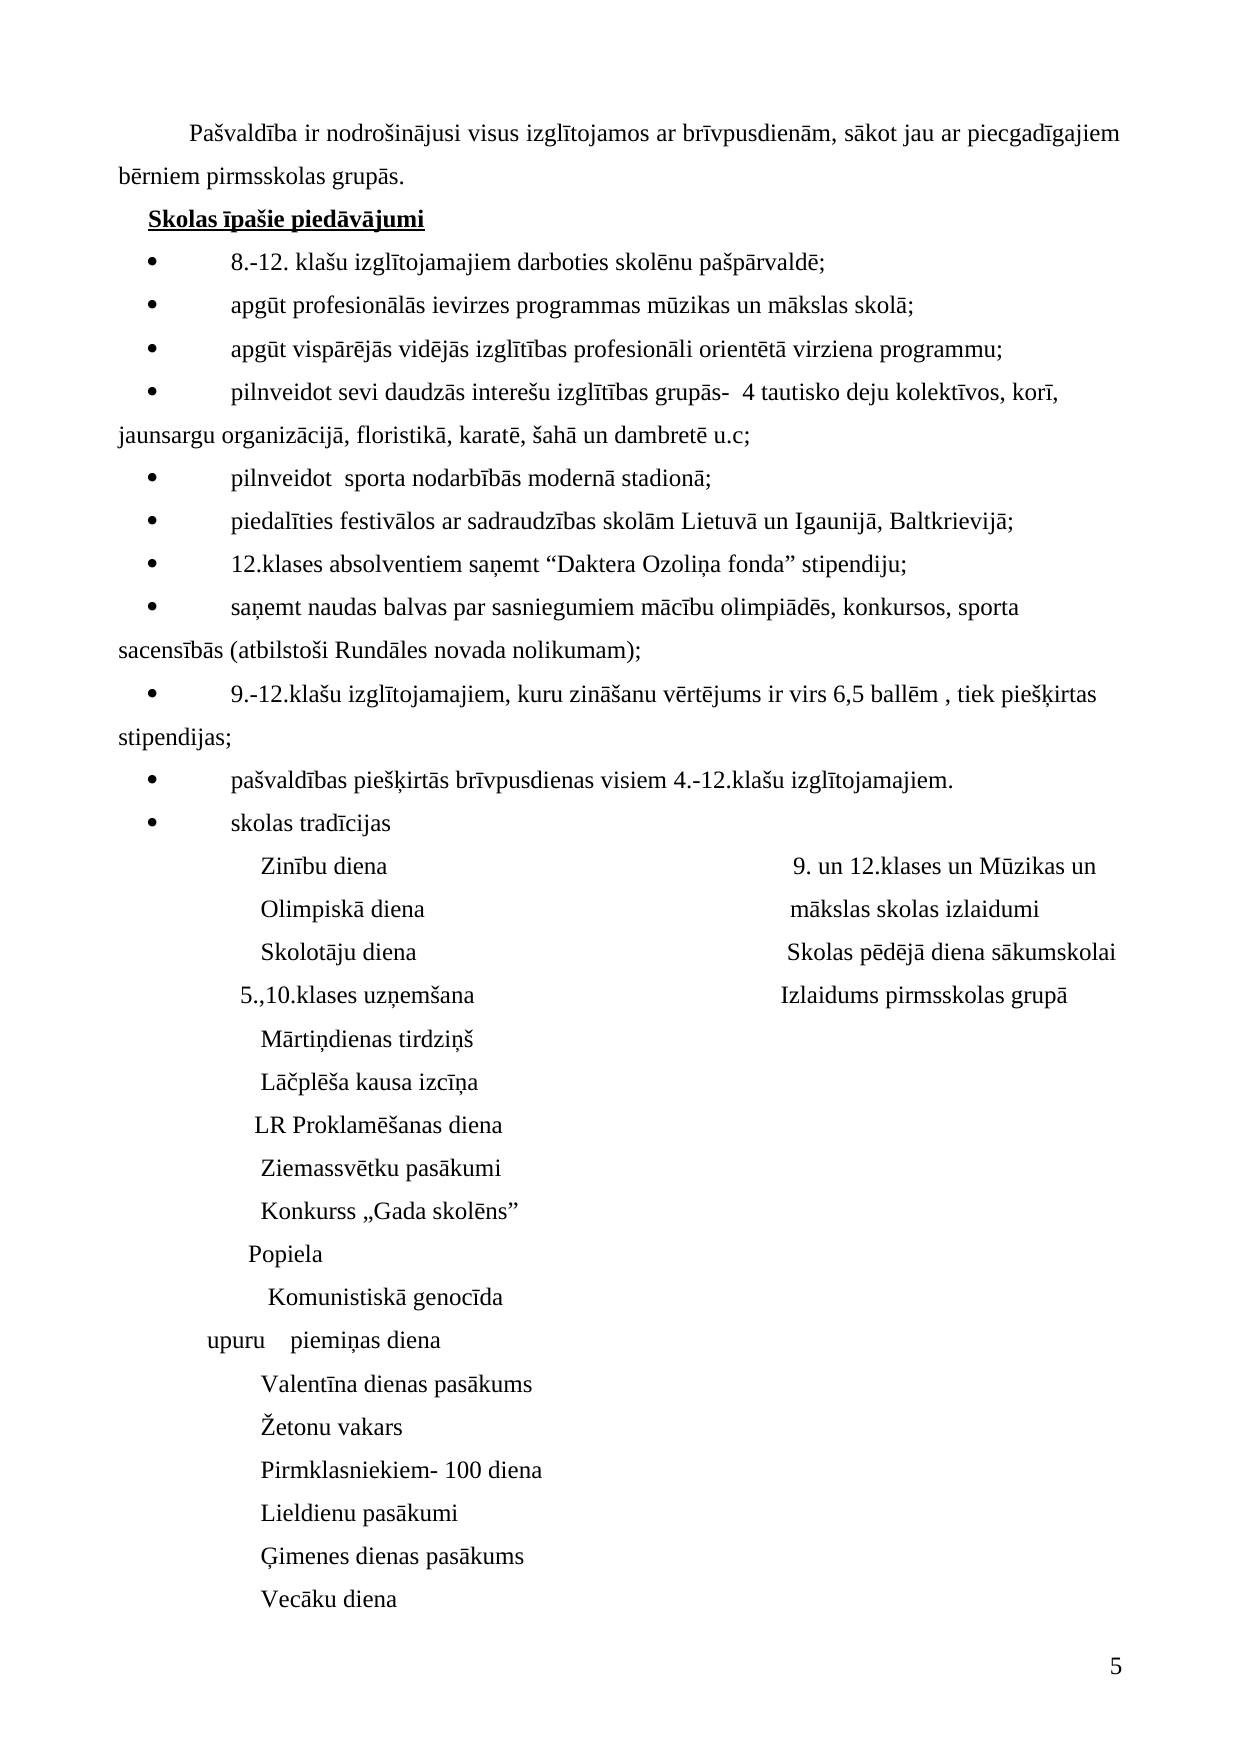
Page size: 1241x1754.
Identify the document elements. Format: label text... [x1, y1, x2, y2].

list 12.klases absolventiem saņemt “Daktera Ozoliņa fonda” stipendiju; [118, 549, 1122, 578]
list 8.-12. klašu izglītojamajiem darboties skolēnu pašpārvaldē; [118, 247, 1122, 276]
list apgūt vispārējās vidējās izglītības profesionāli orientētā virziena programmu; [118, 334, 1122, 362]
text Ģimenes dienas pasākums [118, 1541, 583, 1570]
list pilnveidot sevi daudzās interešu izglītības grupās- 4 tautisko deju kolektīvos, korī, jaunsargu organizācijā, floristikā, karatē, šahā un dambretē u.c; [118, 377, 1122, 449]
text 9. un 12.klases un Mūzikas un mākslas skolas izlaidumi [687, 851, 1122, 923]
text Izlaidums pirmsskolas grupā [657, 981, 1122, 1009]
text Komunistiskā genocīda upuru piemiņas diena [207, 1282, 583, 1354]
text Valentīna dienas pasākums [118, 1369, 583, 1397]
text Lieldienu pasākumi [118, 1498, 583, 1527]
text Lāčplēša kausa izcīņa [118, 1067, 583, 1096]
text Ziemassvētku pasākumi [118, 1153, 583, 1182]
list 9.-12.klašu izglītojamajiem, kuru zināšanu vērtējums ir virs 6,5 ballēm , tiek piešķirtas stipendijas; [118, 679, 1122, 751]
text Pašvaldība ir nodrošinājusi visus izglītojamos ar brīvpusdienām, sākot jau ar piecgadīgajiem bērniem pirmsskolas grupās. [118, 118, 1122, 190]
list apgūt profesionālās ievirzes programmas mūzikas un mākslas skolā; [118, 291, 1122, 319]
text Skolotāju diena [118, 937, 583, 966]
text LR Proklamēšanas diena [118, 1110, 583, 1139]
text Zinību diena [118, 851, 583, 880]
text Žetonu vakars [118, 1412, 583, 1441]
text Olimpiskā diena [118, 894, 583, 923]
text 5.,10.klases uzņemšana [240, 981, 583, 1009]
list pilnveidot sporta nodarbībās modernā stadionā; [118, 463, 1122, 492]
text Mārtiņdienas tirdziņš [118, 1024, 583, 1052]
text Pirmklasniekiem- 100 diena [118, 1455, 583, 1484]
text Skolas pēdējā diena sākumskolai [657, 937, 1122, 966]
list saņemt naudas balvas par sasniegumiem mācību olimpiādēs, konkursos, sporta sacensībās (atbilstoši Rundāles novada nolikumam); [118, 592, 1122, 664]
text Popiela [118, 1239, 583, 1268]
text Vecāku diena [118, 1584, 583, 1613]
list piedalīties festivālos ar sadraudzības skolām Lietuvā un Igaunijā, Baltkrievijā; [118, 506, 1122, 535]
text Konkurss „Gada skolēns” [118, 1196, 583, 1225]
list pašvaldības piešķirtās brīvpusdienas visiem 4.-12.klašu izglītojamajiem. [118, 765, 1122, 794]
list skolas tradīcijas [118, 808, 1122, 837]
text Skolas īpašie piedāvājumi [118, 204, 1122, 233]
